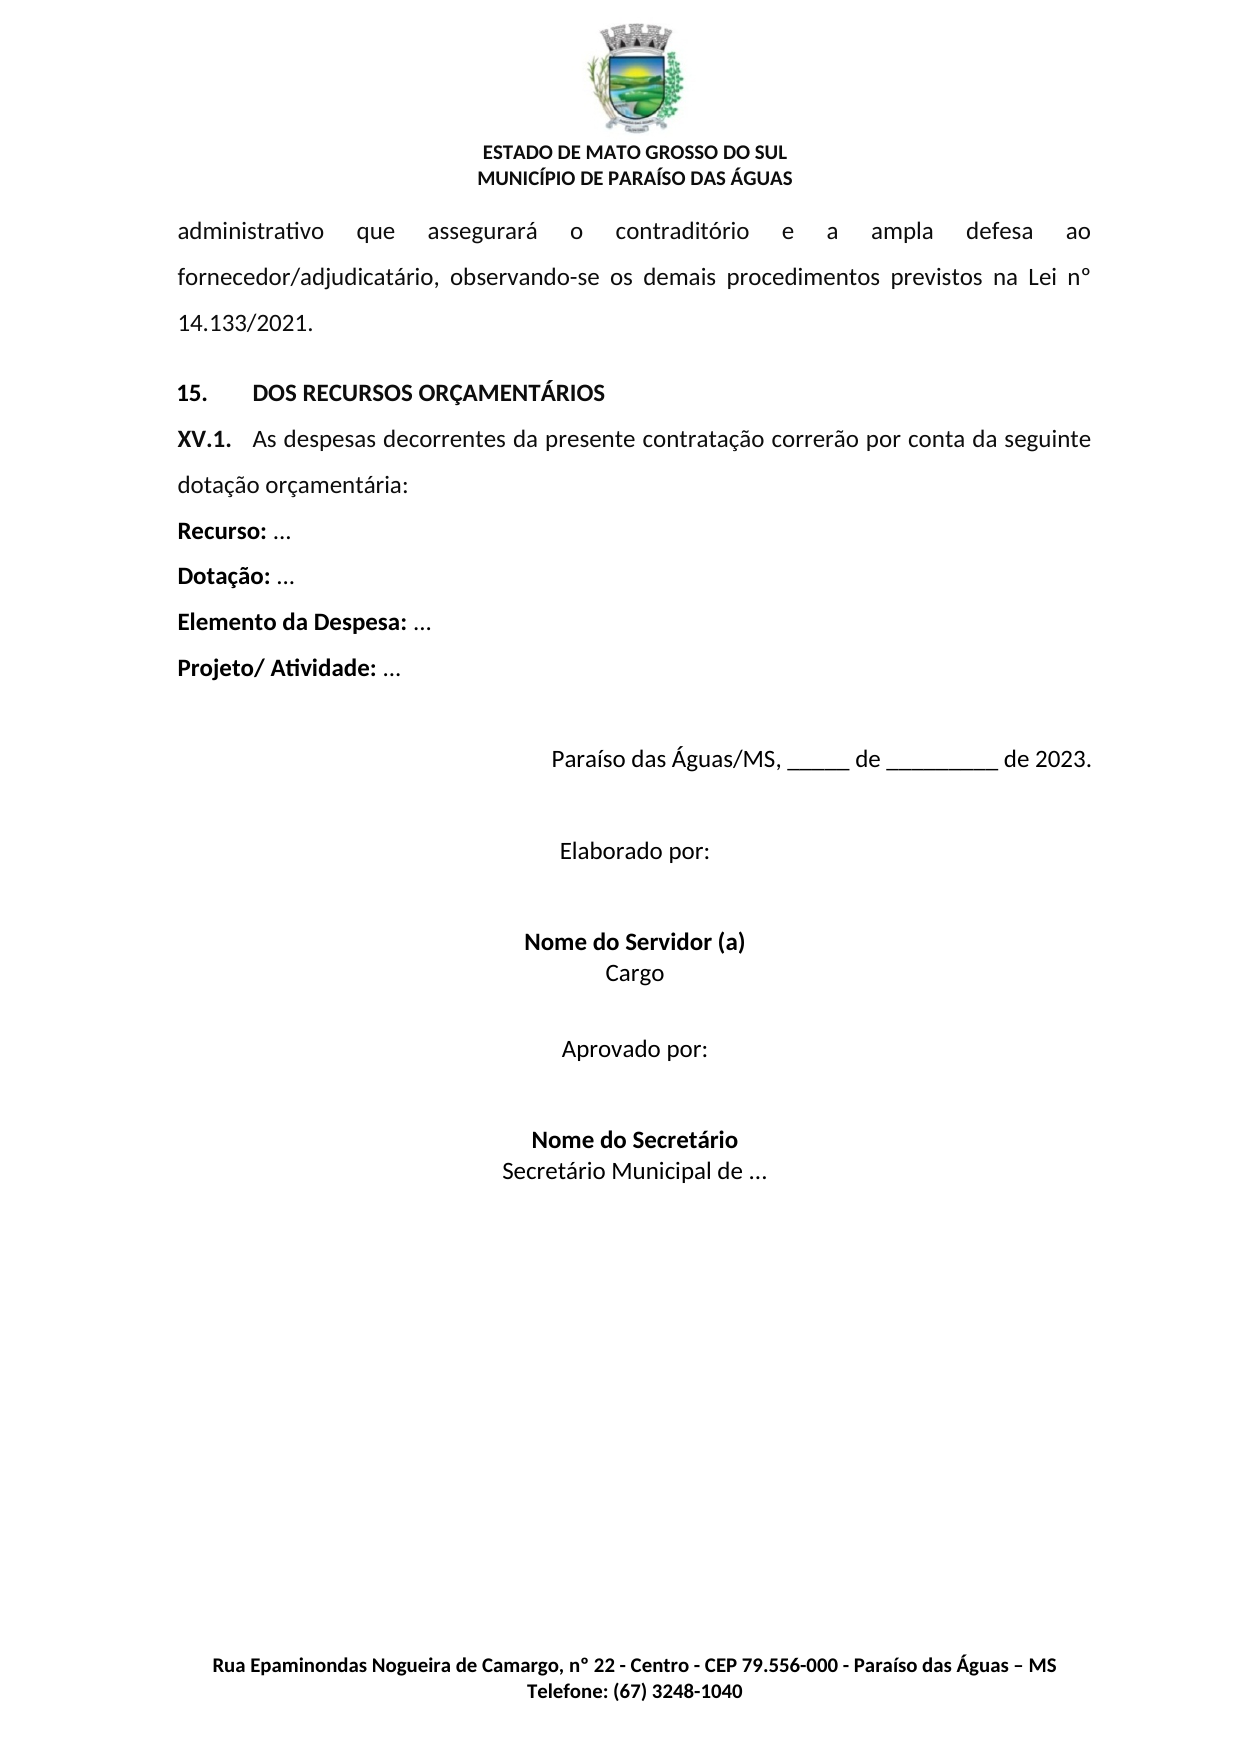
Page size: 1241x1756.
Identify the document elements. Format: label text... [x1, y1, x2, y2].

text Recurso: ... [177, 515, 1092, 545]
text Nome do Servidor (a) [177, 926, 1092, 957]
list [177, 215, 1092, 337]
list DOS RECURSOS ORÇAMENTÁRIOS [176, 378, 1092, 408]
text Cargo [177, 957, 1092, 987]
text Nome do Secretário [177, 1124, 1092, 1155]
text Elaborado por: [177, 835, 1092, 865]
text Paraíso das Águas/MS, _____ de _________ de 2023. [177, 743, 1092, 774]
text Elemento da Despesa: ... [177, 606, 1092, 637]
text Secretário Municipal de ... [177, 1155, 1092, 1186]
text Projeto/ Atividade: ... [177, 652, 1092, 682]
text Dotação: ... [177, 561, 1092, 591]
text Aprovado por: [177, 1033, 1092, 1064]
picture [571, 17, 699, 140]
list As despesas decorrentes da presente contratação correrão por conta da seguinte dotação orçamentária: [177, 423, 1092, 499]
